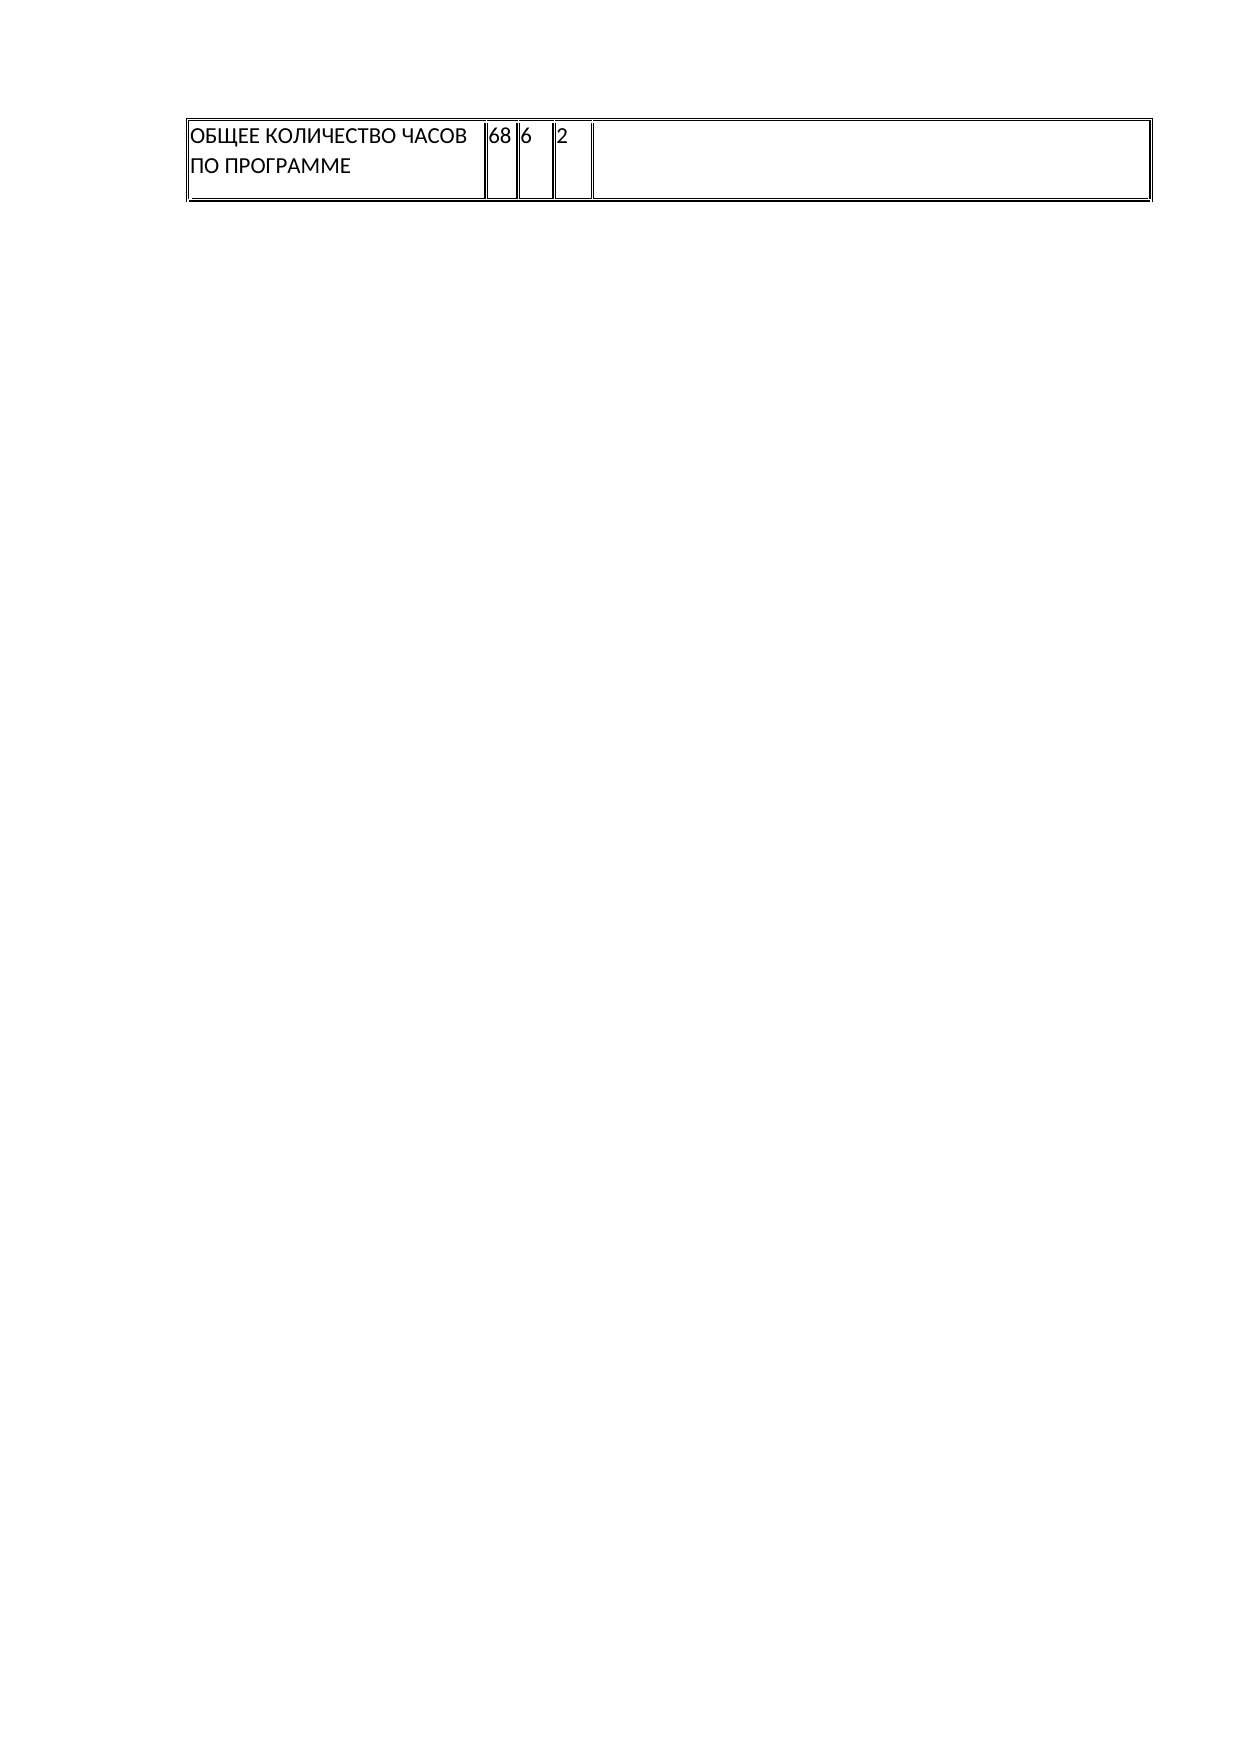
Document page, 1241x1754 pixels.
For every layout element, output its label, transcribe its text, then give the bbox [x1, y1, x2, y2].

table_cell 6 [518, 121, 554, 198]
table_cell ОБЩЕЕ КОЛИЧЕСТВО ЧАСОВ ПО ПРОГРАММЕ [189, 121, 486, 198]
table_cell 68 [486, 121, 518, 198]
table_cell 2 [554, 121, 592, 198]
table_cell [592, 119, 1150, 198]
